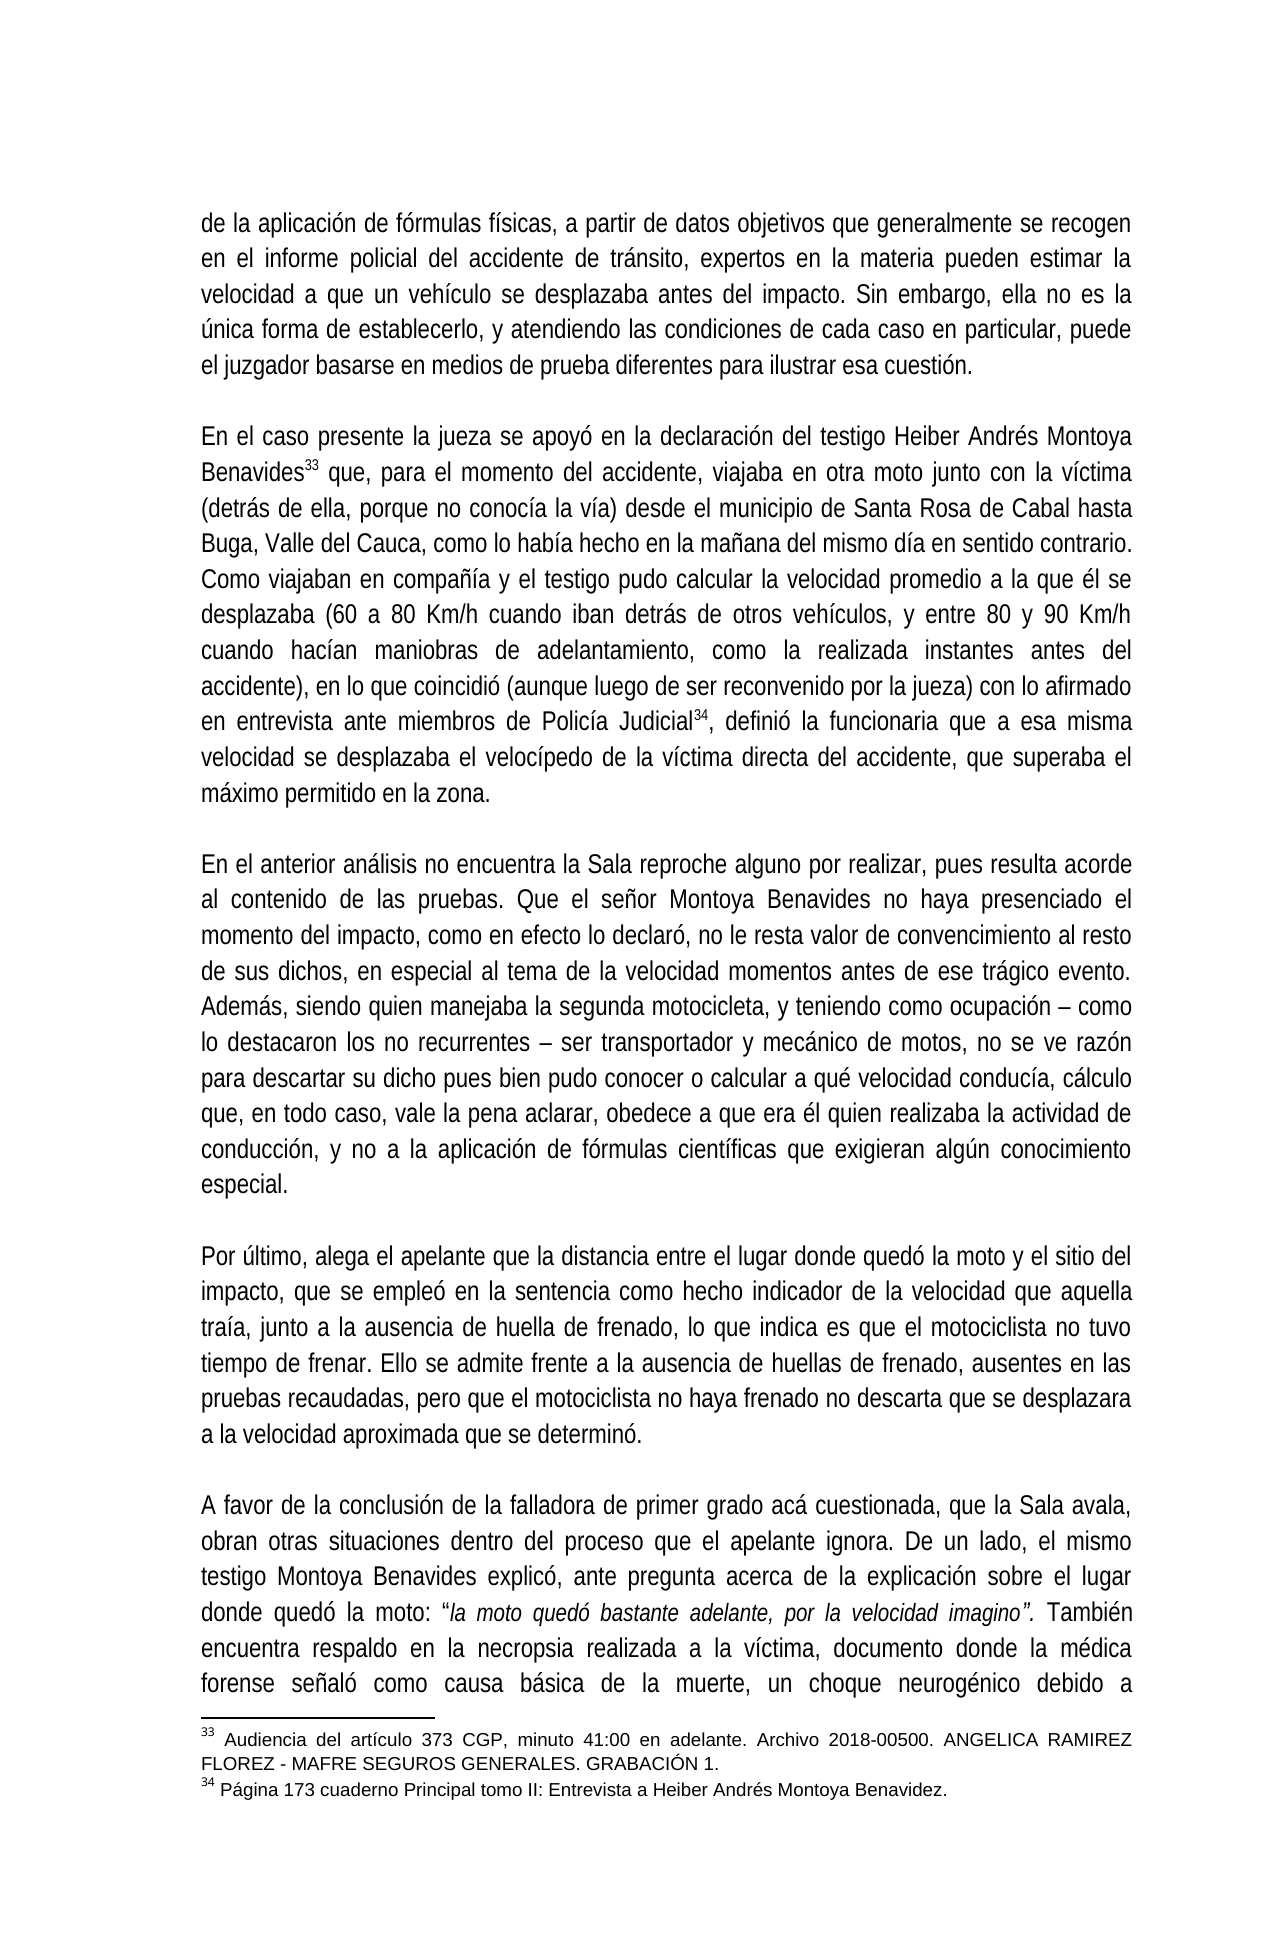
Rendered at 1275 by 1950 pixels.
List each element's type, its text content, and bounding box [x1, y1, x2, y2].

text En el anterior análisis no encuentra la Sala reproche alguno por realizar, pues resulta acorde al contenido de las pruebas. Que el señor Montoya Benavides no haya presenciado el momento del impacto, como en efecto lo declaró, no le resta valor de convencimiento al resto de sus dichos, en especial al tema de la velocidad momentos antes de ese trágico evento. Además, siendo quien manejaba la segunda motocicleta, y teniendo como ocupación – como lo destacaron los no recurrentes – ser transportador y mecánico de motos, no se ve razón para descartar su dicho pues bien pudo conocer o calcular a qué velocidad conducía, cálculo que, en todo caso, vale la pena aclarar, obedece a que era él quien realizaba la actividad de conducción, y no a la aplicación de fórmulas científicas que exigieran algún conocimiento especial. [201, 848, 1133, 1200]
text Por último, alega el apelante que la distancia entre el lugar donde quedó la moto y el sitio del impacto, que se empleó en la sentencia como hecho indicador de la velocidad que aquella traía, junto a la ausencia de huella de frenado, lo que indica es que el motociclista no tuvo tiempo de frenar. Ello se admite frente a la ausencia de huellas de frenado, ausentes en las pruebas recaudadas, pero que el motociclista no haya frenado no descarta que se desplazara a la velocidad aproximada que se determinó. [201, 1240, 1133, 1449]
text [201, 207, 1133, 380]
text En el caso presente la jueza se apoyó en la declaración del testigo Heiber Andrés Montoya Benavides que, para el momento del accidente, viajaba en otra moto junto con la víctima (detrás de ella, porque no conocía la vía) desde el municipio de Santa Rosa de Cabal hasta Buga, Valle del Cauca, como lo había hecho en la mañana del mismo día en sentido contrario. Como viajaban en compañía y el testigo pudo calcular la velocidad promedio a la que él se desplazaba (60 a 80 Km/h cuando iban detrás de otros vehículos, y entre 80 y 90 Km/h cuando hacían maniobras de adelantamiento, como la realizada instantes antes del accidente), en lo que coincidió (aunque luego de ser reconvenido por la jueza) con lo afirmado en entrevista ante miembros de Policía Judicial, definió la funcionaria que a esa misma velocidad se desplazaba el velocípedo de la víctima directa del accidente, que superaba el máximo permitido en la zona. [201, 421, 1133, 808]
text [201, 1489, 1133, 1698]
